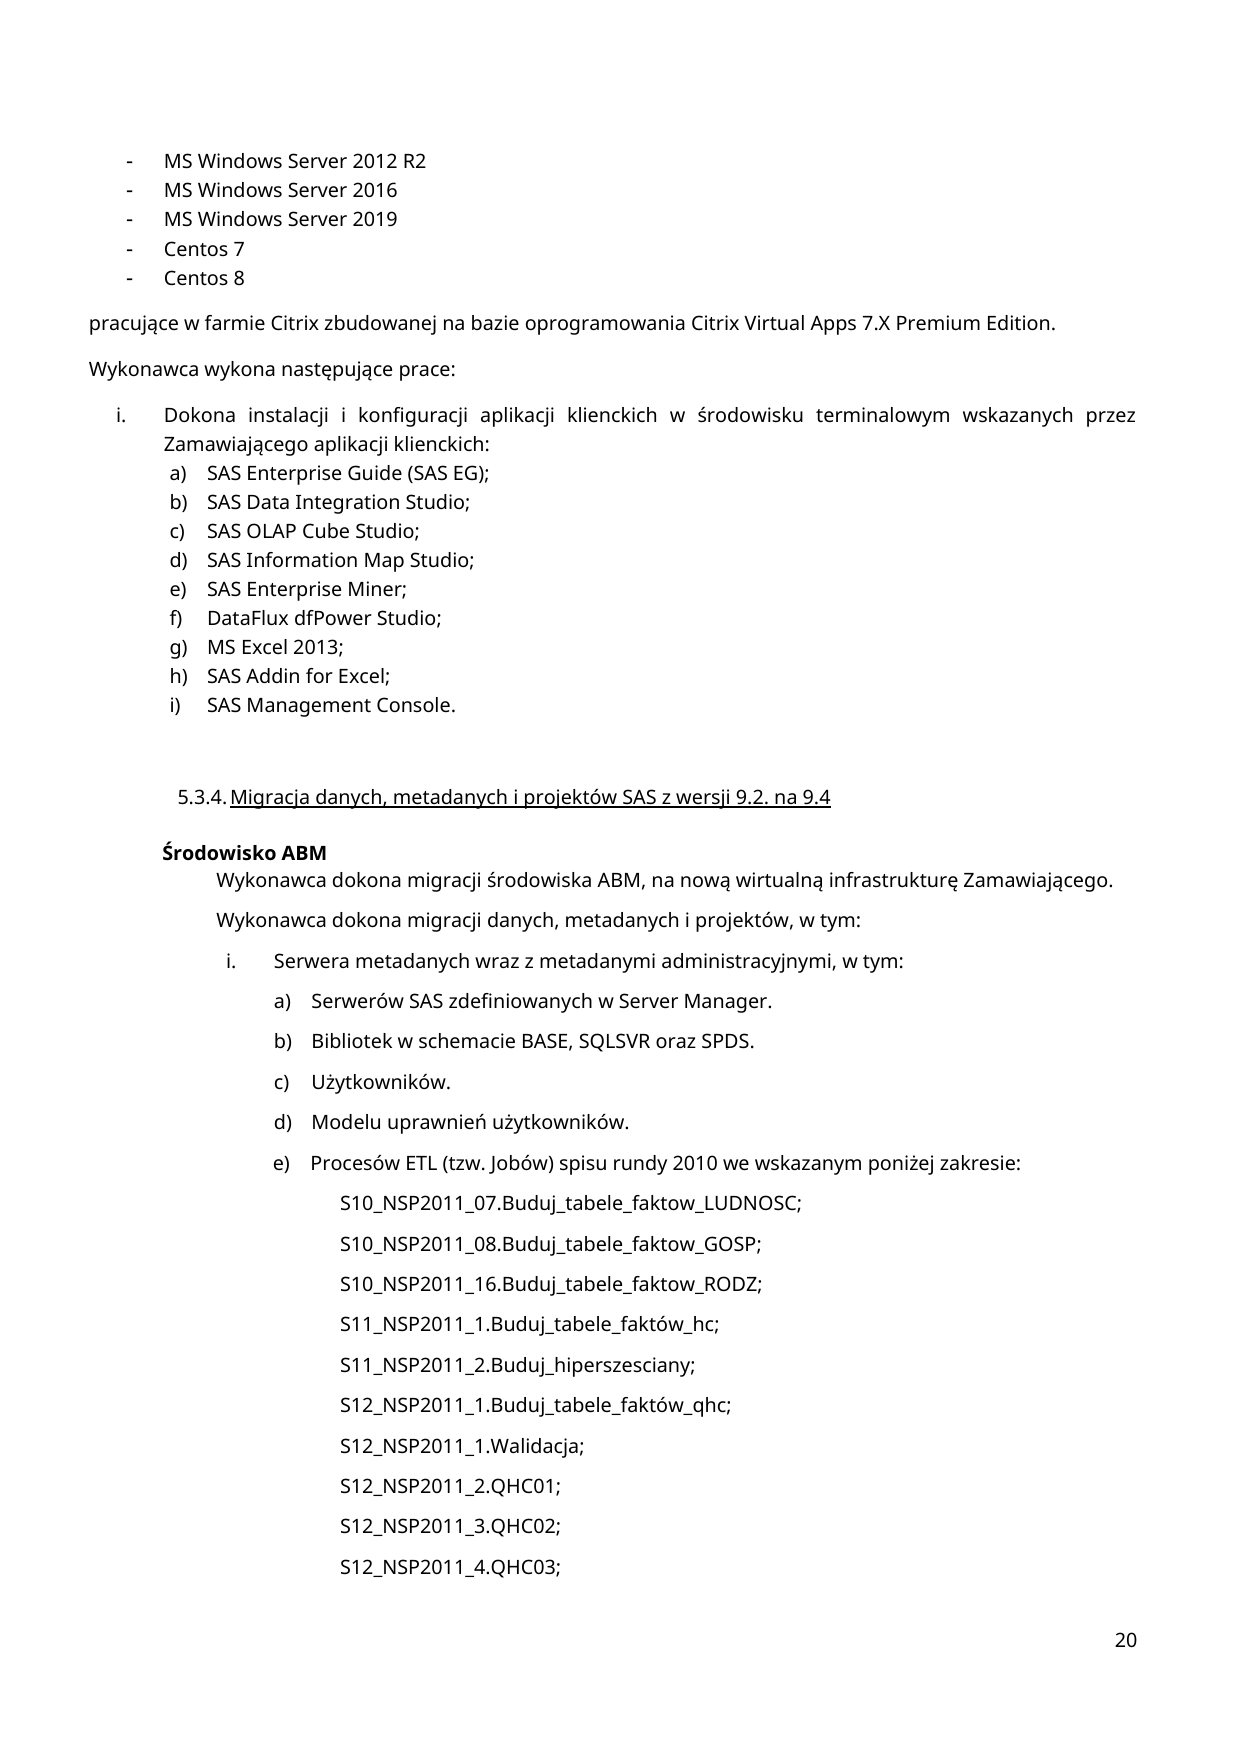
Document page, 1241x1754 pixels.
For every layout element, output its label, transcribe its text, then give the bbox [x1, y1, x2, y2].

list SAS Enterprise Guide (SAS EG); [169, 459, 1137, 486]
list Centos 8 [126, 264, 1137, 291]
list MS Windows Server 2016 [126, 177, 1137, 204]
list Modelu uprawnień użytkowników. [274, 1109, 1137, 1136]
list S12_NSP2011_1.Buduj_tabele_faktów_qhc; [340, 1392, 1137, 1418]
list Użytkowników. [274, 1068, 1137, 1095]
list Wykonawca dokona migracji danych, metadanych i projektów, w tym: [216, 907, 1137, 933]
list SAS OLAP Cube Studio; [169, 517, 1137, 544]
list DataFlux dfPower Studio; [169, 604, 1137, 631]
list S11_NSP2011_1.Buduj_tabele_faktów_hc; [340, 1311, 1137, 1338]
list S12_NSP2011_1.Walidacja; [340, 1432, 1137, 1459]
text Wykonawca wykona następujące prace: [89, 355, 1137, 382]
list S12_NSP2011_3.QHC02; [340, 1513, 1137, 1540]
list Serwerów SAS zdefiniowanych w Server Manager. [274, 987, 1137, 1014]
list MS Excel 2013; [169, 633, 1137, 661]
list Wykonawca dokona migracji środowiska ABM, na nową wirtualną infrastrukturę Zamawiającego. [216, 866, 1137, 893]
list SAS Management Console. [169, 692, 1137, 719]
list Centos 7 [126, 235, 1137, 262]
text pracujące w farmie Citrix zbudowanej na bazie oprogramowania Citrix Virtual Apps 7.X Premium Edition. [89, 309, 1137, 337]
list Procesów ETL (tzw. Jobów) spisu rundy 2010 we wskazanym poniżej zakresie: [273, 1149, 1137, 1176]
list S10_NSP2011_16.Buduj_tabele_faktow_RODZ; [340, 1270, 1137, 1297]
list SAS Information Map Studio; [169, 546, 1137, 573]
list S11_NSP2011_2.Buduj_hiperszesciany; [340, 1351, 1137, 1378]
text Środowisko ABM [89, 839, 1137, 866]
list Dokona instalacji i konfiguracji aplikacji klienckich w środowisku terminalowym wskazanych przez Zamawiającego aplikacji klienckich: [126, 401, 1137, 457]
list SAS Enterprise Miner; [169, 575, 1137, 602]
list SAS Addin for Excel; [169, 663, 1137, 689]
list Bibliotek w schemacie BASE, SQLSVR oraz SPDS. [274, 1028, 1137, 1055]
list SAS Data Integration Studio; [169, 488, 1137, 515]
list S12_NSP2011_2.QHC01; [340, 1472, 1137, 1499]
subtitle Migracja danych, metadanych i projektów SAS z wersji 9.2. na 9.4 [177, 783, 1137, 810]
list MS Windows Server 2012 R2 [126, 148, 1137, 174]
list Serwera metadanych wraz z metadanymi administracyjnymi, w tym: [236, 947, 1137, 974]
list S10_NSP2011_08.Buduj_tabele_faktow_GOSP; [340, 1230, 1137, 1257]
list S12_NSP2011_4.QHC03; [340, 1553, 1137, 1580]
list MS Windows Server 2019 [126, 206, 1137, 233]
text S10_NSP2011_07.Buduj_tabele_faktow_LUDNOSC; [340, 1189, 1137, 1216]
